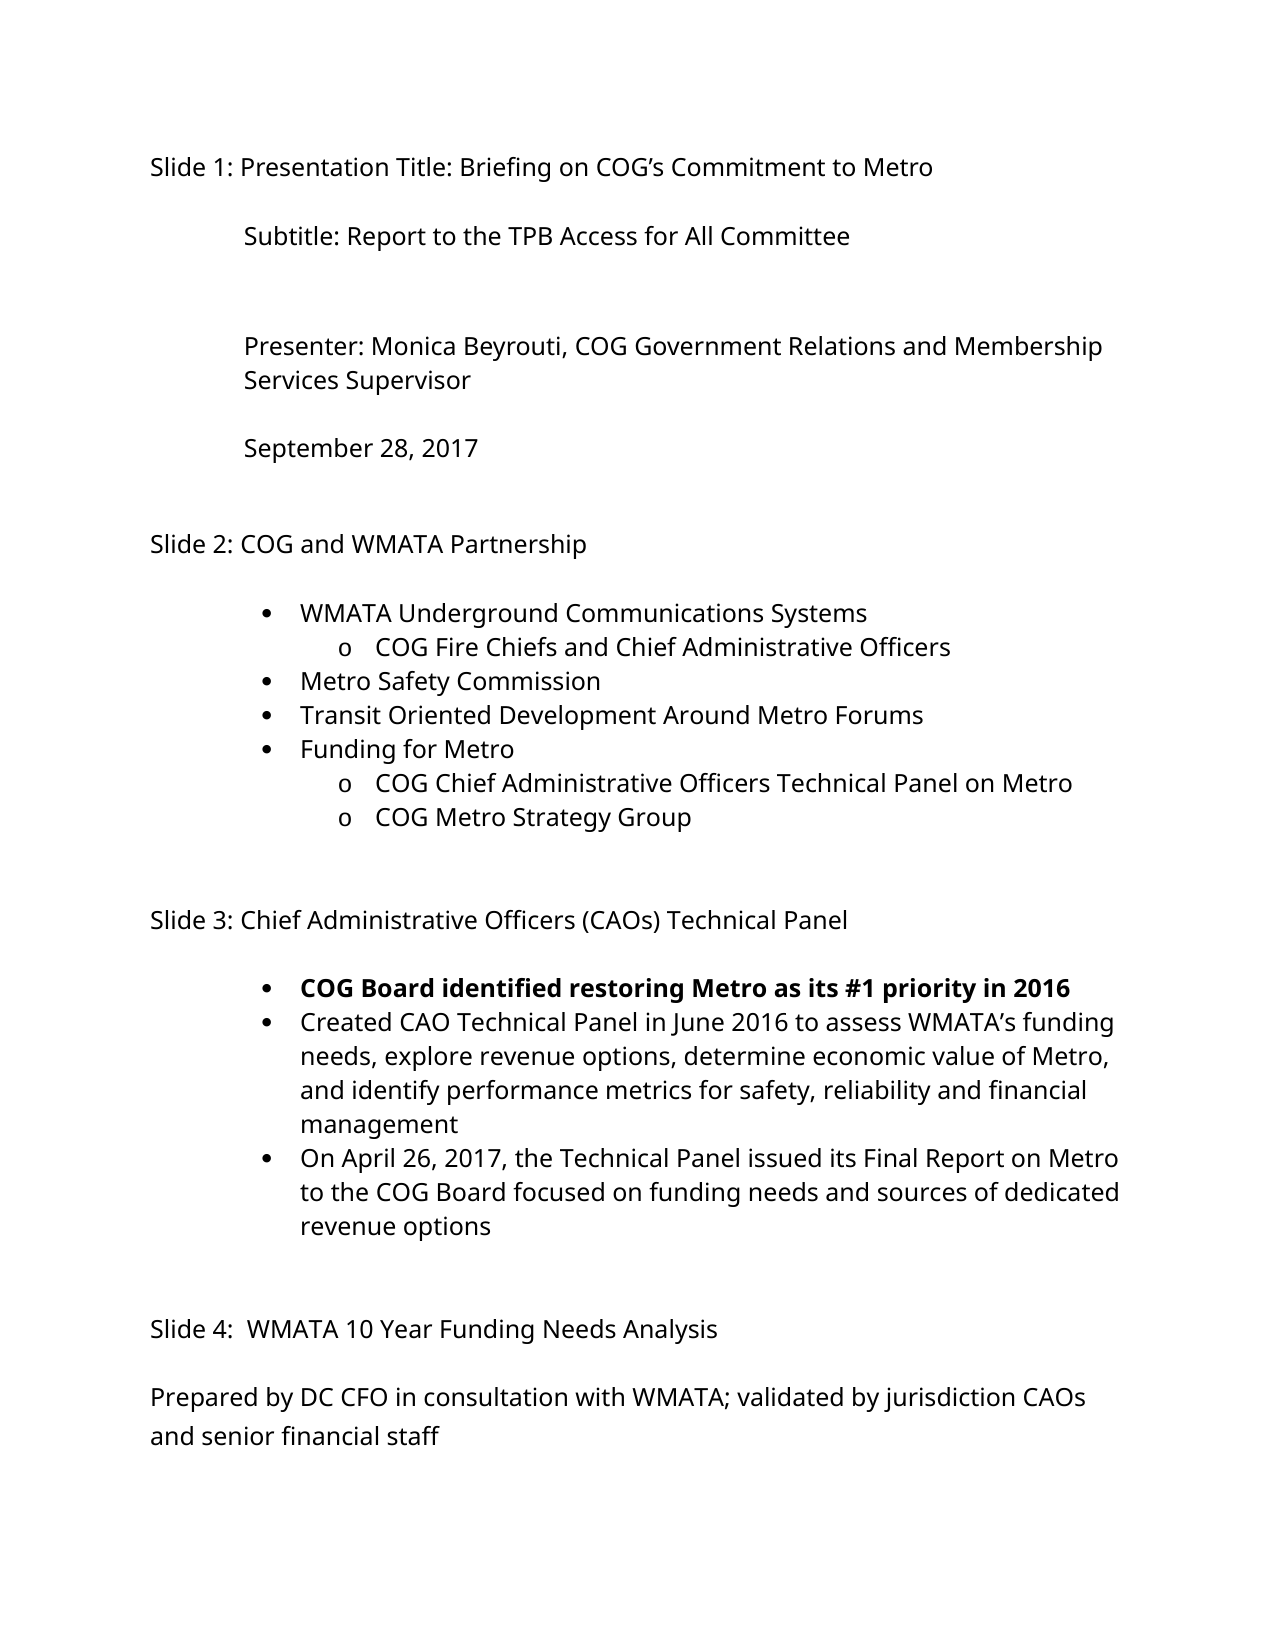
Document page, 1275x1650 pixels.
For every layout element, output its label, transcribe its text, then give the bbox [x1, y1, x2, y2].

text Slide 4: WMATA 10 Year Funding Needs Analysis [150, 1311, 1125, 1345]
list Transit Oriented Development Around Metro Forums [262, 698, 1125, 732]
text Slide 2: COG and WMATA Partnership [150, 527, 1125, 561]
list Created CAO Technical Panel in June 2016 to assess WMATA’s funding needs, explore revenue options, determine economic value of Metro, and identify performance metrics for safety, reliability and financial management [262, 1005, 1125, 1141]
subtitle Subtitle: Report to the TPB Access for All Committee [244, 218, 1125, 252]
subtitle September 28, 2017 [244, 431, 1125, 465]
list WMATA Underground Communications Systems [262, 595, 1125, 629]
subtitle Slide 1: Presentation Title: Briefing on COG’s Commitment to Metro [150, 150, 1125, 184]
list On April 26, 2017, the Technical Panel issued its Final Report on Metro to the COG Board focused on funding needs and sources of dedicated revenue options [262, 1141, 1125, 1243]
list Funding for Metro [262, 732, 1125, 766]
list COG Metro Strategy Group [337, 800, 1125, 834]
list Metro Safety Commission [262, 664, 1125, 698]
text Slide 3: Chief Administrative Officers (CAOs) Technical Panel [150, 902, 1125, 937]
text Prepared by DC CFO in consultation with WMATA; validated by jurisdiction CAOs and senior financial staff [150, 1379, 1125, 1453]
list COG Board identified restoring Metro as its #1 priority in 2016 [262, 971, 1125, 1005]
subtitle Presenter: Monica Beyrouti, COG Government Relations and Membership Services Supervisor [244, 329, 1125, 397]
list COG Chief Administrative Officers Technical Panel on Metro [337, 766, 1125, 800]
list COG Fire Chiefs and Chief Administrative Officers [337, 629, 1125, 664]
